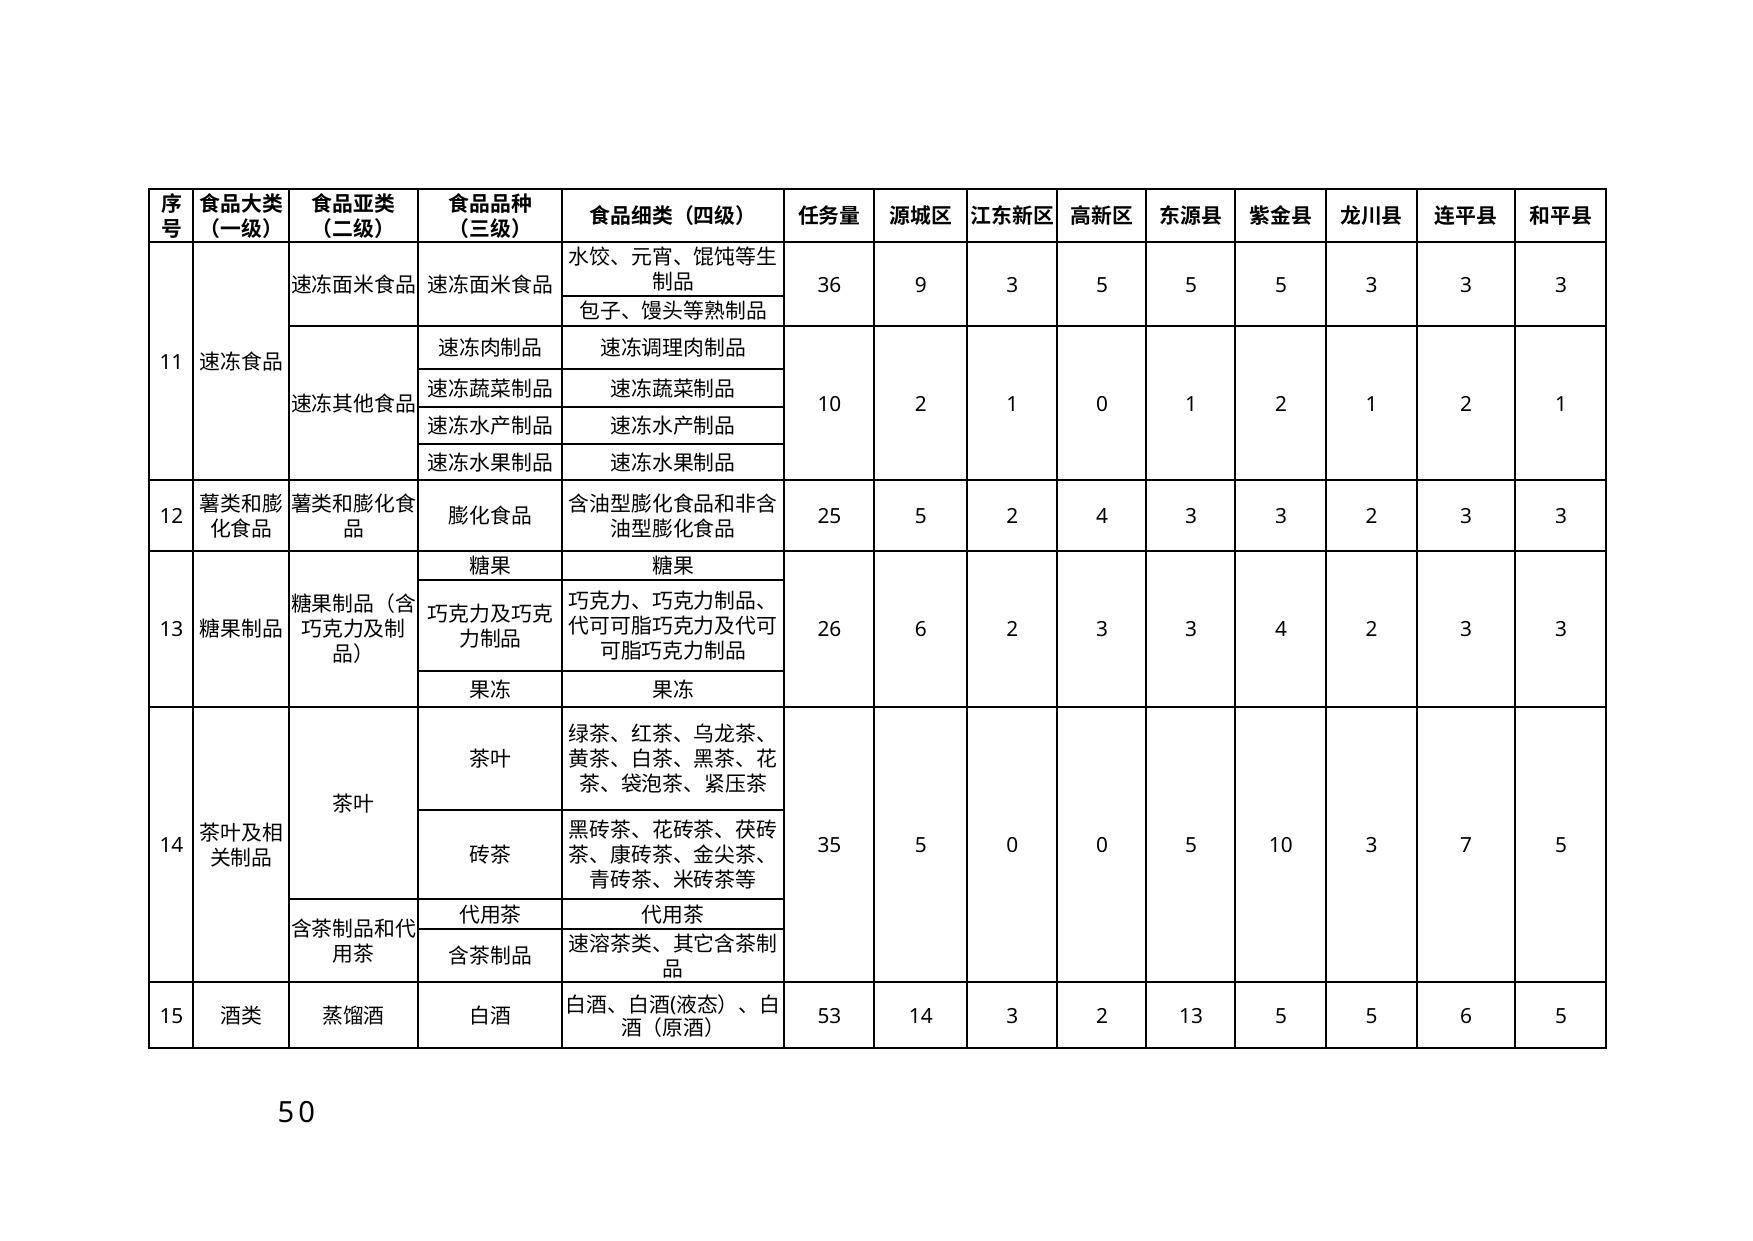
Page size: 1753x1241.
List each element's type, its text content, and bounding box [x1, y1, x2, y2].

table_cell 6 [1418, 983, 1514, 1047]
table_header 东源县 [1147, 190, 1234, 241]
table_cell 13 [150, 552, 192, 706]
table_cell 1 [1327, 327, 1416, 479]
table_cell 5 [1058, 243, 1145, 324]
table_cell 薯类和膨化食品 [194, 481, 288, 549]
table_cell 糖果 [563, 552, 783, 579]
table_cell 3 [1058, 552, 1145, 706]
table_cell 代用茶 [419, 900, 561, 928]
table_header 食品亚类 （二级） [290, 190, 417, 241]
table_cell 果冻 [563, 672, 783, 706]
table_cell 3 [1147, 552, 1234, 706]
table_cell 代用茶 [563, 900, 783, 928]
table_cell 5 [875, 708, 966, 981]
table_cell 3 [1516, 552, 1605, 706]
table_cell 3 [1236, 481, 1325, 549]
table_cell 速冻调理肉制品 [563, 327, 783, 368]
table_cell 35 [785, 708, 873, 981]
table_cell 14 [150, 708, 192, 981]
table_cell 糖果 [419, 552, 561, 579]
table_cell 3 [1516, 481, 1605, 549]
table_cell 速冻水果制品 [563, 445, 783, 479]
table_cell 2 [1327, 481, 1416, 549]
table_cell 15 [150, 983, 192, 1047]
table_cell 茶叶及相关制品 [194, 708, 288, 981]
table_cell 5 [875, 481, 966, 549]
table_cell 果冻 [419, 672, 561, 706]
table_cell 53 [785, 983, 873, 1047]
table_cell 3 [1327, 708, 1416, 981]
table_cell 巧克力、巧克力制品、代可可脂巧克力及代可可脂巧克力制品 [563, 581, 783, 670]
table_cell 速冻食品 [194, 243, 288, 479]
table_header 江东新区 [968, 190, 1056, 241]
table_cell 2 [1236, 327, 1325, 479]
table_cell 13 [1147, 983, 1234, 1047]
table_cell 含茶制品 [419, 930, 561, 981]
table_cell 膨化食品 [419, 481, 561, 549]
table_header 食品大类（一级） [194, 190, 288, 241]
table_cell 36 [785, 243, 873, 324]
table_cell 1 [968, 327, 1056, 479]
table_cell 3 [968, 243, 1056, 324]
table_cell 水饺、元宵、馄饨等生制品 [563, 243, 783, 295]
table_cell 5 [1516, 708, 1605, 981]
table_cell 白酒 [419, 983, 561, 1047]
table_header 任务量 [785, 190, 873, 241]
table_cell 5 [1516, 983, 1605, 1047]
table_cell 速冻水产制品 [419, 408, 561, 443]
table_header 源城区 [875, 190, 966, 241]
table_cell 12 [150, 481, 192, 549]
table_cell 含茶制品和代用茶 [290, 900, 417, 981]
table_cell 速冻蔬菜制品 [419, 370, 561, 406]
table_cell 2 [1327, 552, 1416, 706]
table_header 食品品种 （三级） [419, 190, 561, 241]
table_cell 1 [1147, 327, 1234, 479]
table_cell 2 [1058, 983, 1145, 1047]
table_cell 10 [1236, 708, 1325, 981]
table_cell 3 [1516, 243, 1605, 324]
table_cell 绿茶、红茶、乌龙茶、黄茶、白茶、黑茶、花茶、袋泡茶、紧压茶 [563, 708, 783, 809]
table_header 紫金县 [1236, 190, 1325, 241]
table_header 序号 [150, 190, 192, 241]
table_cell 3 [1418, 243, 1514, 324]
table_cell 4 [1236, 552, 1325, 706]
table_cell 含油型膨化食品和非含油型膨化食品 [563, 481, 783, 549]
table_cell 白酒、白酒(液态）、白酒（原酒） [563, 983, 783, 1047]
table_cell 黑砖茶、花砖茶、茯砖茶、康砖茶、金尖茶、青砖茶、米砖茶等 [563, 811, 783, 898]
table_cell 0 [1058, 327, 1145, 479]
table_cell 3 [1418, 552, 1514, 706]
table_header 龙川县 [1327, 190, 1416, 241]
table_cell 2 [1418, 327, 1514, 479]
table_cell 5 [1147, 708, 1234, 981]
table_cell 2 [968, 552, 1056, 706]
table_cell 3 [1327, 243, 1416, 324]
table_cell 9 [875, 243, 966, 324]
table_cell 茶叶 [290, 708, 417, 898]
table_cell 速冻面米食品 [290, 243, 417, 324]
table_cell 速溶茶类、其它含茶制品 [563, 930, 783, 981]
table_cell 速冻水果制品 [419, 445, 561, 479]
table_cell 0 [1058, 708, 1145, 981]
table_cell 11 [150, 243, 192, 479]
table_cell 26 [785, 552, 873, 706]
table_cell 薯类和膨化食品 [290, 481, 417, 549]
table_cell 5 [1236, 243, 1325, 324]
table_cell 速冻蔬菜制品 [563, 370, 783, 406]
table_cell 蒸馏酒 [290, 983, 417, 1047]
table_cell 14 [875, 983, 966, 1047]
table_cell 速冻其他食品 [290, 327, 417, 479]
table_cell 10 [785, 327, 873, 479]
table_cell 2 [968, 481, 1056, 549]
table_cell 3 [1418, 481, 1514, 549]
table_cell 6 [875, 552, 966, 706]
table_cell 25 [785, 481, 873, 549]
table_cell 砖茶 [419, 811, 561, 898]
table_cell 1 [1516, 327, 1605, 479]
table_cell 酒类 [194, 983, 288, 1047]
table_cell 5 [1327, 983, 1416, 1047]
table_cell 0 [968, 708, 1056, 981]
table_cell 速冻肉制品 [419, 327, 561, 368]
table_cell 3 [968, 983, 1056, 1047]
table_header 连平县 [1418, 190, 1514, 241]
table_header 和平县 [1516, 190, 1605, 241]
table_cell 3 [1147, 481, 1234, 549]
table_cell 巧克力及巧克力制品 [419, 581, 561, 670]
table_header 食品细类（四级） [563, 190, 783, 241]
table_cell 5 [1236, 983, 1325, 1047]
table_cell 4 [1058, 481, 1145, 549]
table_cell 茶叶 [419, 708, 561, 809]
table_cell 7 [1418, 708, 1514, 981]
table_cell 5 [1147, 243, 1234, 324]
table_header 高新区 [1058, 190, 1145, 241]
table_cell 2 [875, 327, 966, 479]
table_cell 糖果制品 [194, 552, 288, 706]
table_cell 包子、馒头等熟制品 [563, 297, 783, 324]
table_cell 速冻面米食品 [419, 243, 561, 324]
table_cell 速冻水产制品 [563, 408, 783, 443]
table_cell 糖果制品（含巧克力及制品） [290, 552, 417, 706]
